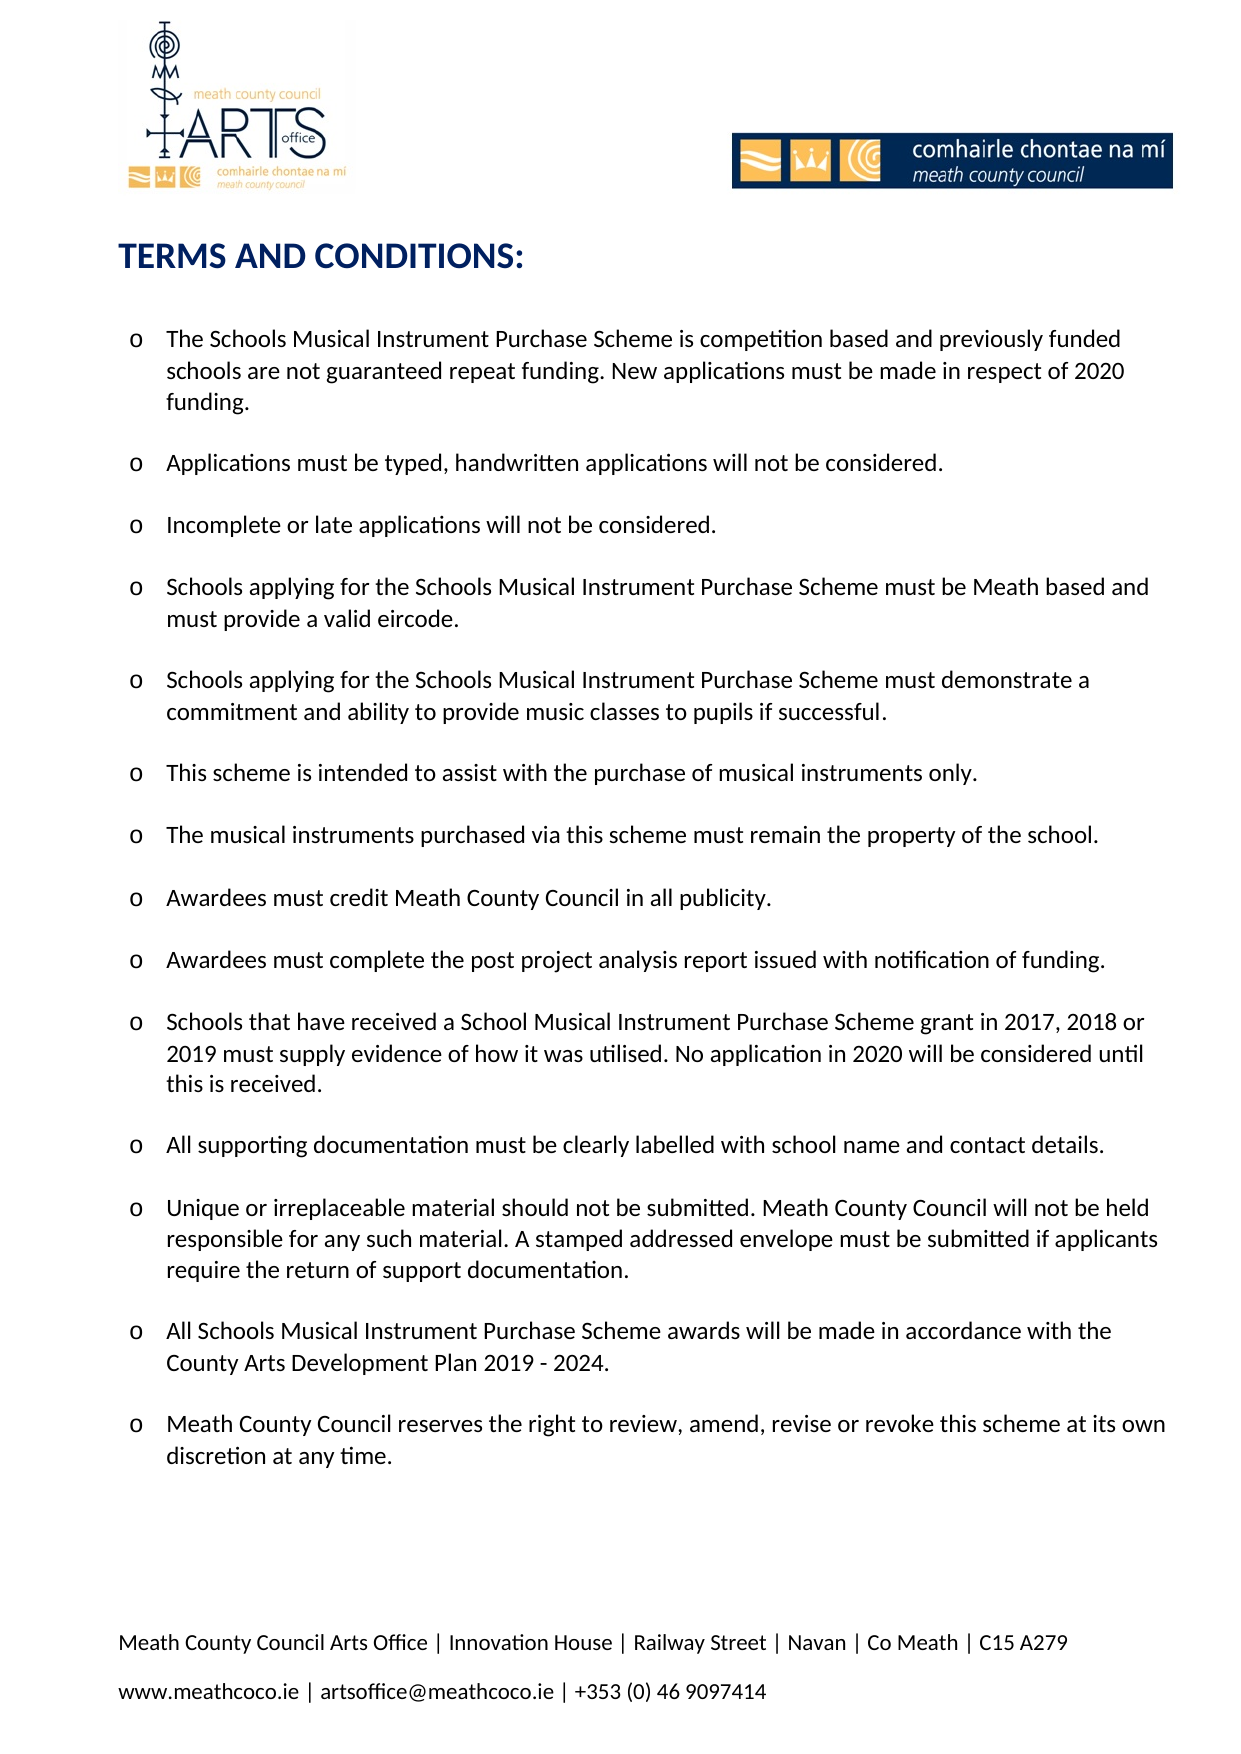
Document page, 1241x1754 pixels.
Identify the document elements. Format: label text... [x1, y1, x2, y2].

list This scheme is intended to assist with the purchase of musical instruments only. [128, 757, 1181, 789]
list Awardees must credit Meath County Council in all publicity. [128, 882, 1181, 913]
list Schools applying for the Schools Musical Instrument Purchase Scheme must be Meath based and must provide a valid eircode. [128, 571, 1181, 634]
list Incomplete or late applications will not be considered. [128, 509, 1181, 541]
list The musical instruments purchased via this scheme must remain the property of the school. [128, 819, 1181, 851]
list Applications must be typed, handwritten applications will not be considered. [128, 447, 1181, 479]
list Awardees must complete the post project analysis report issued with notification of funding. [128, 944, 1181, 976]
text TERMS AND CONDITIONS: [118, 232, 1181, 278]
list Unique or irreplaceable material should not be submitted. Meath County Council will not be held responsible for any such material. A stamped addressed envelope must be submitted if applicants require the return of support documentation. [128, 1192, 1181, 1285]
list Schools that have received a School Musical Instrument Purchase Scheme grant in 2017, 2018 or 2019 must supply evidence of how it was utilised. No application in 2020 will be considered until this is received. [128, 1006, 1181, 1099]
list All Schools Musical Instrument Purchase Scheme awards will be made in accordance with the County Arts Development Plan 2019 - 2024. [128, 1315, 1181, 1377]
list All supporting documentation must be clearly labelled with school name and contact details. [128, 1129, 1181, 1161]
picture [118, 20, 1182, 197]
list Schools applying for the Schools Musical Instrument Purchase Scheme must demonstrate a commitment and ability to provide music classes to pupils if successful. [128, 664, 1181, 727]
list Meath County Council reserves the right to review, amend, revise or revoke this scheme at its own discretion at any time. [128, 1408, 1181, 1470]
list The Schools Musical Instrument Purchase Scheme is competition based and previously funded schools are not guaranteed repeat funding. New applications must be made in respect of 2020 funding. [128, 323, 1181, 416]
